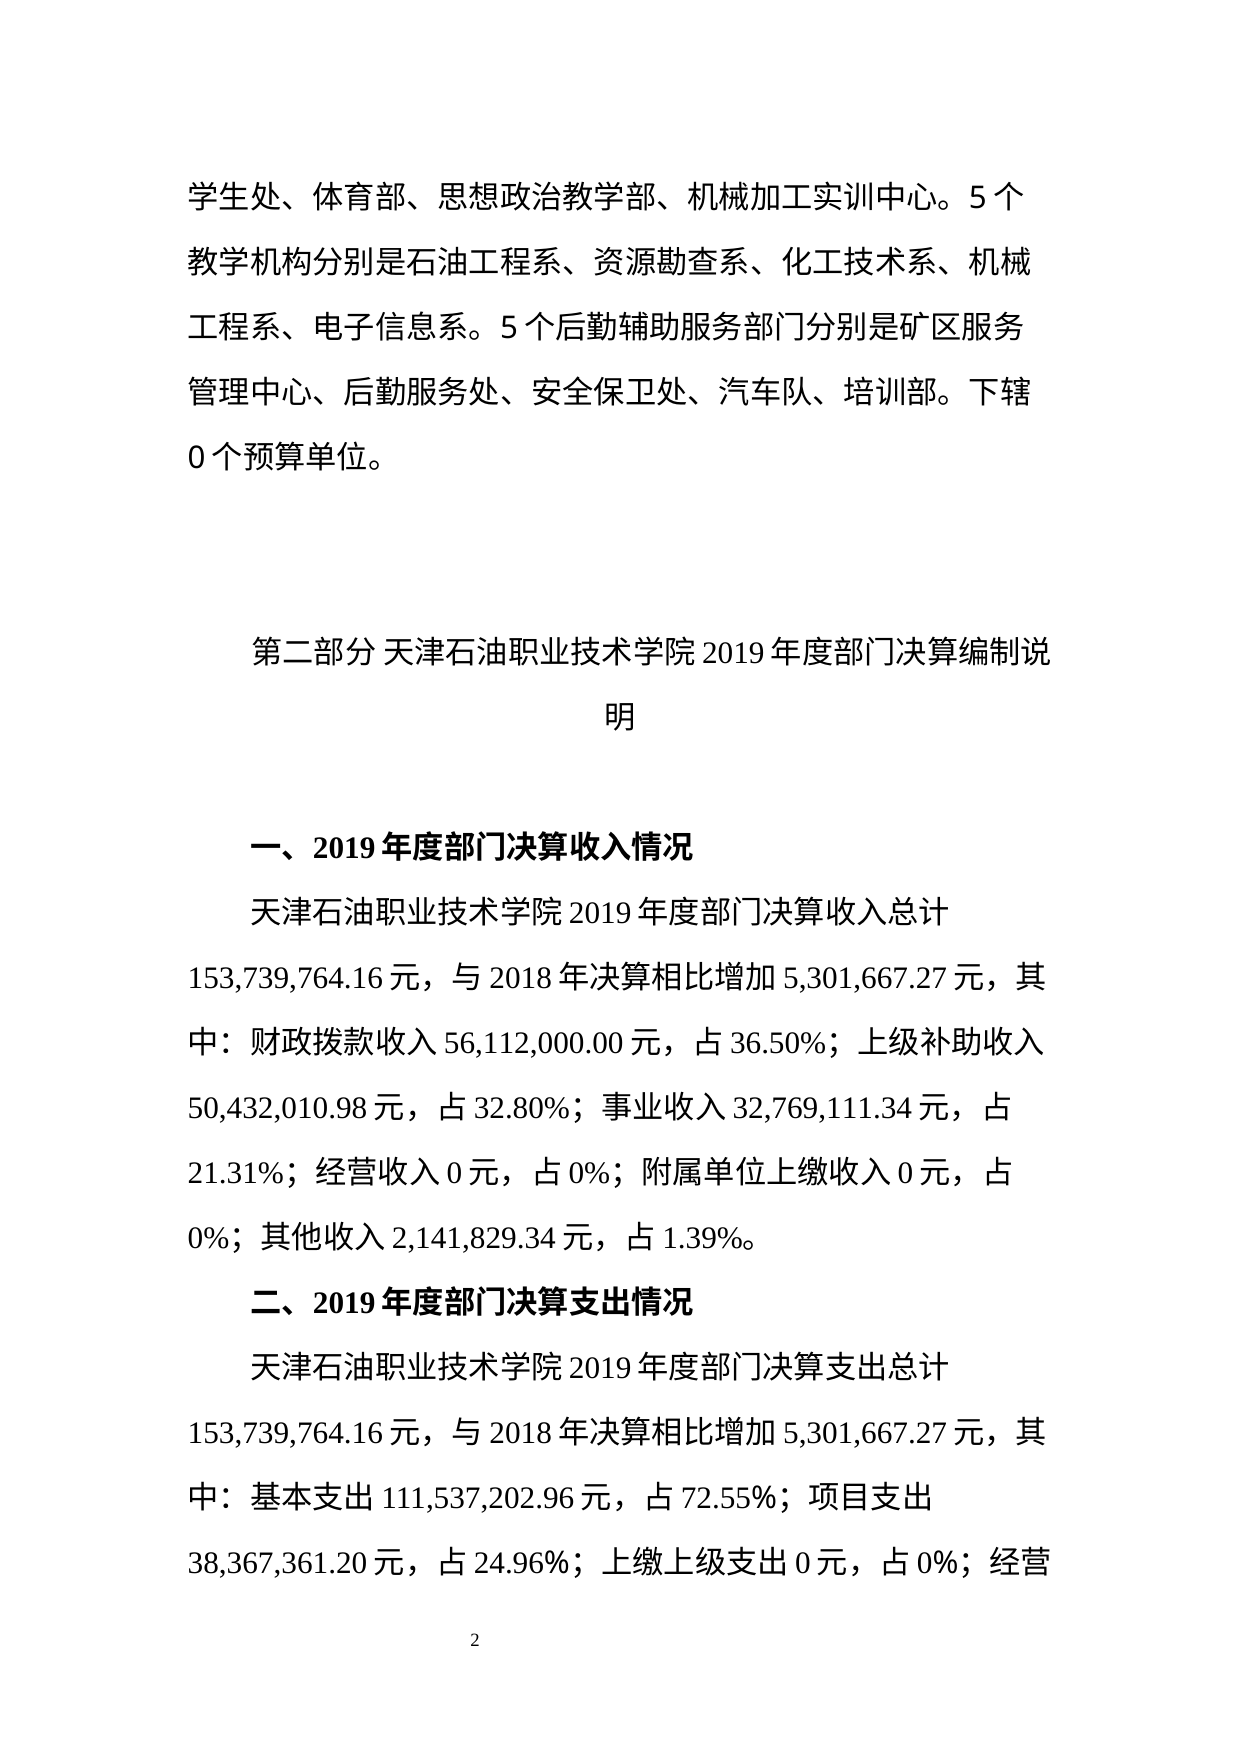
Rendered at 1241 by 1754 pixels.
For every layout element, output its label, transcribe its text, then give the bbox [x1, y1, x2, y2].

text 天津石油职业技术学院2019年度部门决算收入总计153,739,764.16元，与2018年决算相比增加5,301,667.27元，其中：财政拨款收入56,112,000.00元，占36.50%；上级补助收入50,432,010.98元，占32.80%；事业收入32,769,111.34元，占21.31%；经营收入0元，占0%；附属单位上缴收入0元，占0%；其他收入2,141,829.34元，占1.39%。 [187, 877, 1053, 1267]
text 一、2019年度部门决算收入情况 [187, 812, 1053, 877]
text 二、2019年度部门决算支出情况 [187, 1267, 1053, 1332]
text 第二部分 天津石油职业技术学院2019年度部门决算编制说明 [187, 617, 1053, 747]
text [187, 1332, 1053, 1592]
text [187, 162, 1053, 487]
